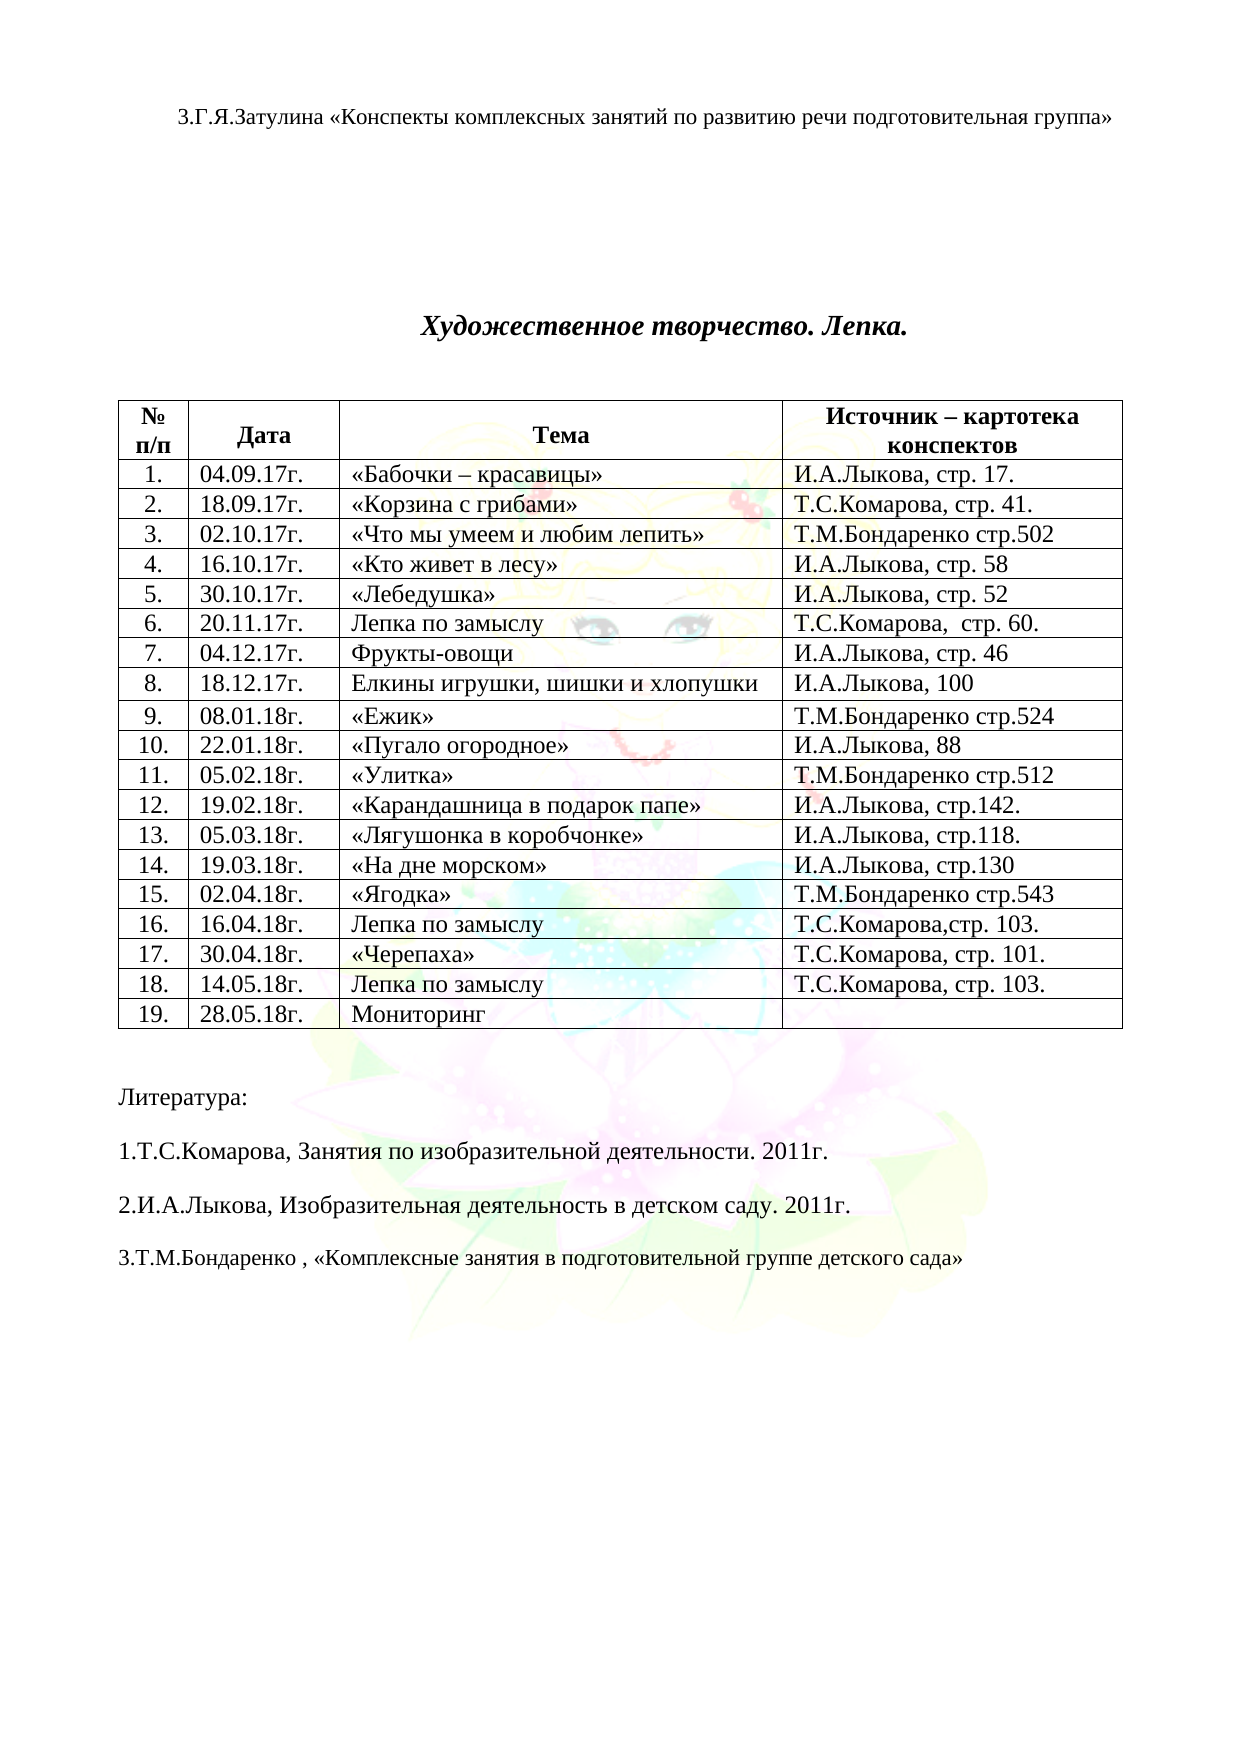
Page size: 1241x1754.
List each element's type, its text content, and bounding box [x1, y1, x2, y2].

table_cell И.А.Лыкова, стр. 17. [783, 460, 1122, 488]
table_cell 12. [119, 790, 188, 819]
table_cell Т.М.Бондаренко стр.512 [783, 760, 1122, 789]
table_cell 19. [119, 999, 188, 1027]
table_cell 30.10.17г. [189, 579, 339, 607]
table_cell И.А.Лыкова, стр.130 [783, 850, 1122, 878]
text Художественное творчество. Лепка. [177, 308, 1152, 341]
table_cell Т.М.Бондаренко стр.543 [783, 880, 1122, 908]
table_cell 04.09.17г. [189, 460, 339, 488]
table_header Дата [189, 401, 339, 458]
table_cell 13. [119, 820, 188, 849]
table_cell 28.05.18г. [189, 999, 339, 1027]
table_cell «Бабочки – красавицы» [340, 460, 782, 488]
table_cell Т.С.Комарова, стр. 103. [783, 969, 1122, 998]
table_header Источник – картотека конспектов [783, 401, 1122, 458]
table_cell 05.02.18г. [189, 760, 339, 789]
table_cell И.А.Лыкова, стр.142. [783, 790, 1122, 819]
table_cell «Ежик» [340, 701, 782, 729]
text 3.Т.М.Бондаренко , «Комплексные занятия в подготовительной группе детского сада» [118, 1244, 1152, 1270]
table_cell 19.03.18г. [189, 850, 339, 878]
text 3.Г.Я.Затулина «Конспекты комплексных занятий по развитию речи подготовительная группа» [177, 103, 1152, 130]
table_cell 02.10.17г. [189, 519, 339, 548]
table_cell Мониторинг [340, 999, 782, 1027]
table_cell 14.05.18г. [189, 969, 339, 998]
table_cell Т.С.Комарова,стр. 103. [783, 909, 1122, 938]
table_cell Лепка по замыслу [340, 609, 782, 637]
table_cell «Пугало огородное» [340, 731, 782, 759]
table_cell 15. [119, 880, 188, 908]
table_cell 16. [119, 909, 188, 938]
table_cell 16.10.17г. [189, 549, 339, 578]
table_cell И.А.Лыкова, стр. 52 [783, 579, 1122, 607]
table_cell «Улитка» [340, 760, 782, 789]
table_header Тема [340, 401, 782, 458]
table_cell «Карандашница в подарок папе» [340, 790, 782, 819]
table_cell 3. [119, 519, 188, 548]
table_cell 19.02.18г. [189, 790, 339, 819]
table_cell Лепка по замыслу [340, 969, 782, 998]
table_cell 17. [119, 939, 188, 968]
table_cell 1. [119, 460, 188, 488]
table_cell «Лягушонка в коробчонке» [340, 820, 782, 849]
table_cell «Черепаха» [340, 939, 782, 968]
text 1.Т.С.Комарова, Занятия по изобразительной деятельности. 2011г. [118, 1136, 1152, 1165]
table_cell Т.С.Комарова, стр. 60. [783, 609, 1122, 637]
table_cell 18. [119, 969, 188, 998]
table_cell 30.04.18г. [189, 939, 339, 968]
table_cell «Кто живет в лесу» [340, 549, 782, 578]
table_cell 9. [119, 701, 188, 729]
table_cell 05.03.18г. [189, 820, 339, 849]
table_cell 7. [119, 638, 188, 667]
table_cell Елкины игрушки, шишки и хлопушки [340, 668, 782, 700]
table_cell И.А.Лыкова, стр. 58 [783, 549, 1122, 578]
table_cell 18.12.17г. [189, 668, 339, 700]
table_cell 14. [119, 850, 188, 878]
table_cell 08.01.18г. [189, 701, 339, 729]
table_cell Т.С.Комарова, стр. 41. [783, 489, 1122, 518]
text Литература: [118, 1082, 1152, 1111]
table_cell И.А.Лыкова, стр. 46 [783, 638, 1122, 667]
table_cell 04.12.17г. [189, 638, 339, 667]
table_cell Т.М.Бондаренко стр.502 [783, 519, 1122, 548]
table_cell 02.04.18г. [189, 880, 339, 908]
table_cell «Что мы умеем и любим лепить» [340, 519, 782, 548]
table_cell «Ягодка» [340, 880, 782, 908]
table_cell 18.09.17г. [189, 489, 339, 518]
table_cell 11. [119, 760, 188, 789]
table_cell 20.11.17г. [189, 609, 339, 637]
table_cell И.А.Лыкова, стр.118. [783, 820, 1122, 849]
table_cell «На дне морском» [340, 850, 782, 878]
table_cell Т.М.Бондаренко стр.524 [783, 701, 1122, 729]
table_cell 22.01.18г. [189, 731, 339, 759]
table_cell 2. [119, 489, 188, 518]
table_cell 16.04.18г. [189, 909, 339, 938]
table_cell «Лебедушка» [340, 579, 782, 607]
table_cell 10. [119, 731, 188, 759]
table_cell «Корзина с грибами» [340, 489, 782, 518]
table_cell [783, 999, 1122, 1027]
table_cell 6. [119, 609, 188, 637]
table_cell 8. [119, 668, 188, 700]
table_header № п/п [119, 401, 188, 458]
table_cell Лепка по замыслу [340, 909, 782, 938]
table_cell И.А.Лыкова, 88 [783, 731, 1122, 759]
table_cell И.А.Лыкова, 100 [783, 668, 1122, 700]
table_cell 5. [119, 579, 188, 607]
table_cell Фрукты-овощи [340, 638, 782, 667]
text 2.И.А.Лыкова, Изобразительная деятельность в детском саду. 2011г. [118, 1190, 1152, 1219]
table_cell 4. [119, 549, 188, 578]
table_cell Т.С.Комарова, стр. 101. [783, 939, 1122, 968]
